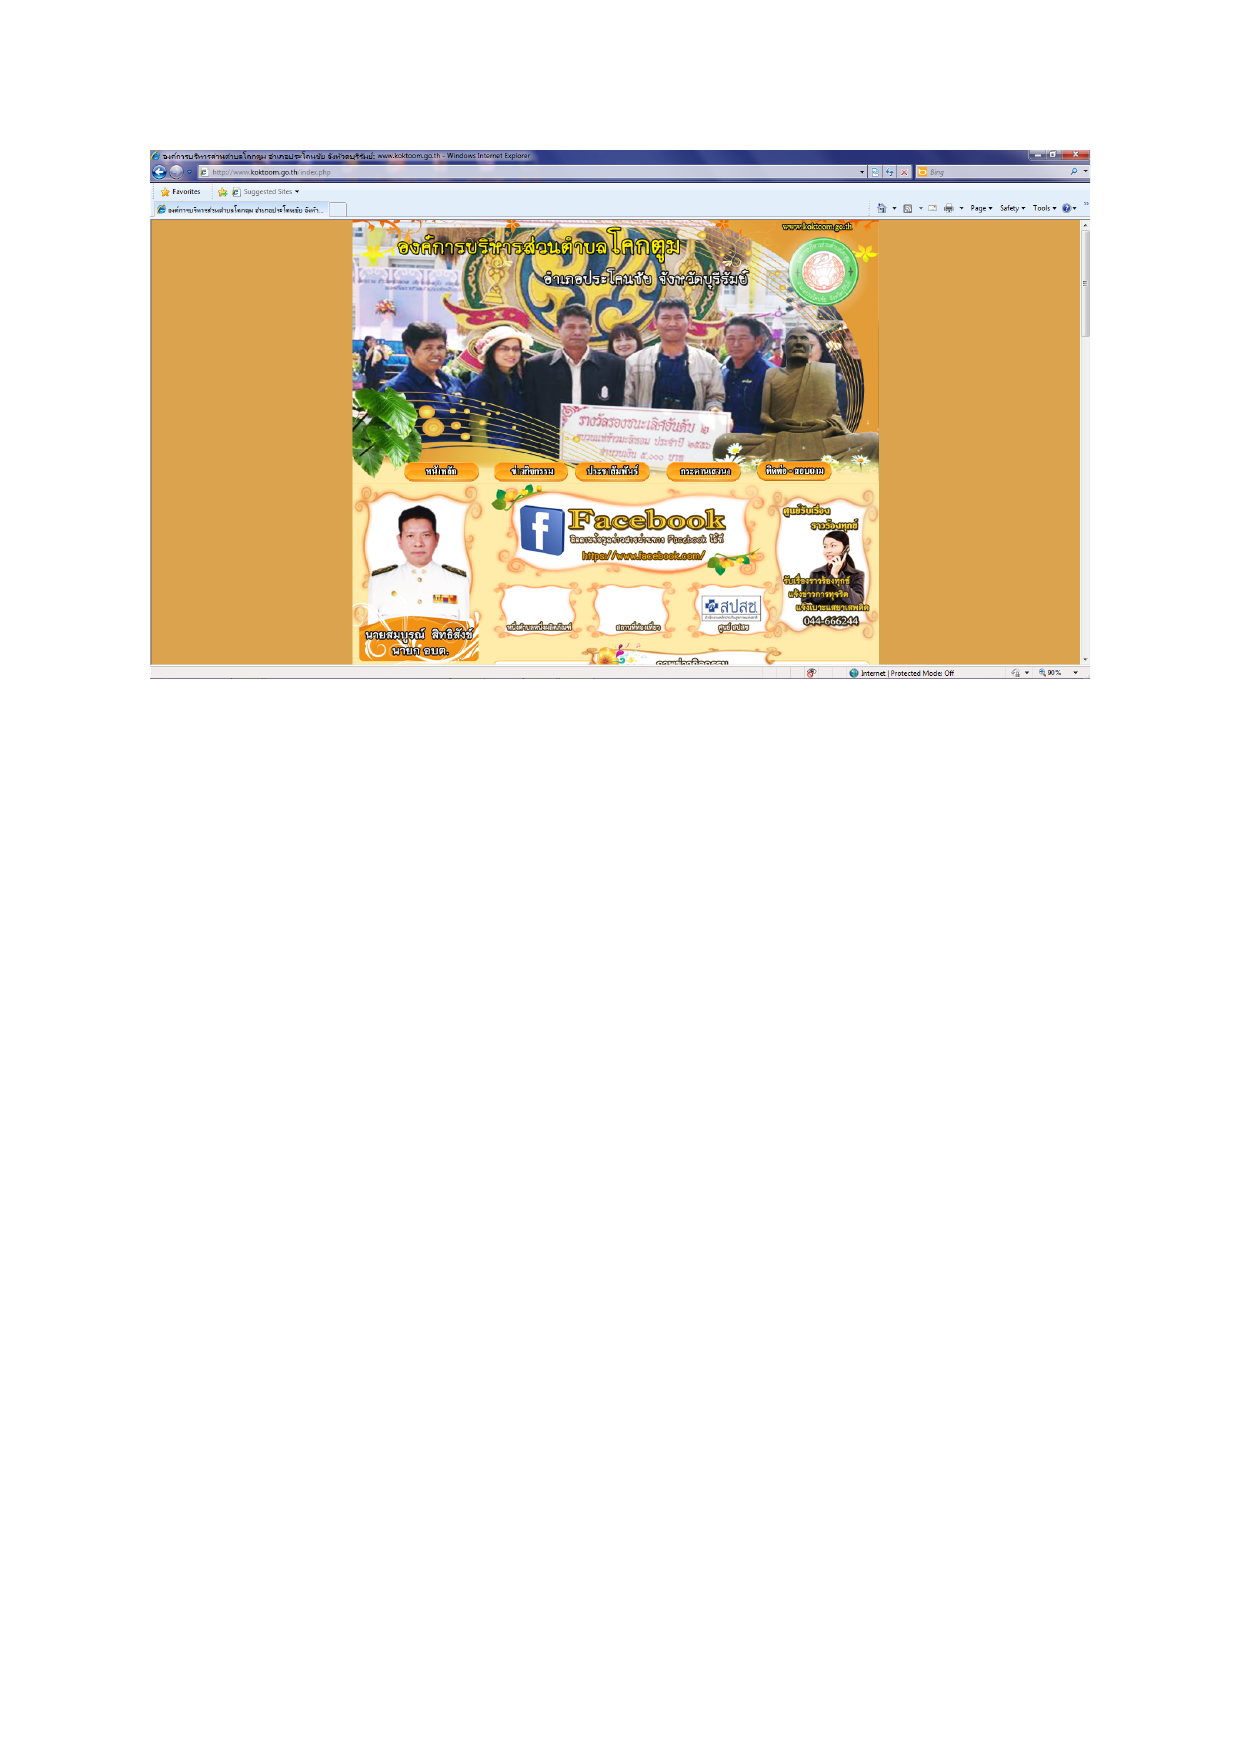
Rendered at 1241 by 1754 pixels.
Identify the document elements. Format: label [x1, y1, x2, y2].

picture [150, 150, 1091, 679]
